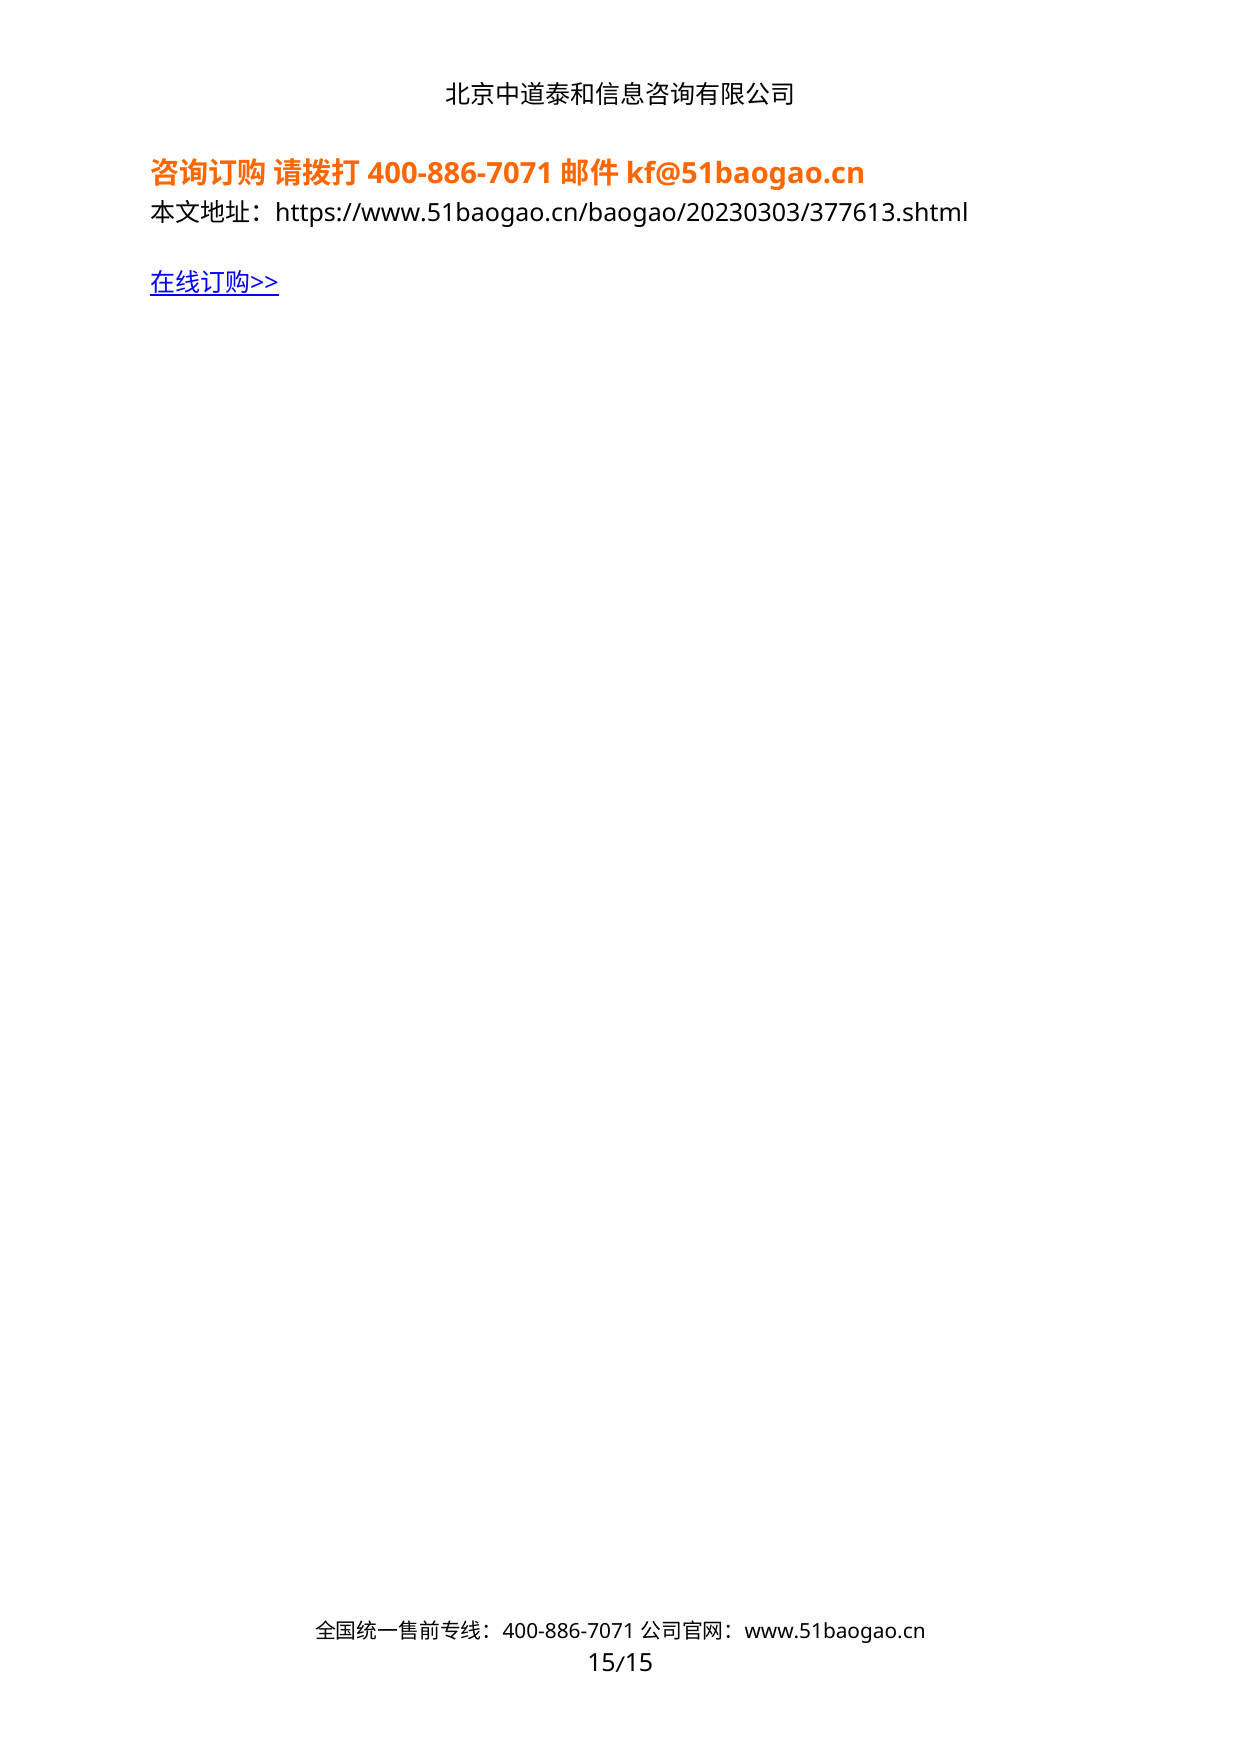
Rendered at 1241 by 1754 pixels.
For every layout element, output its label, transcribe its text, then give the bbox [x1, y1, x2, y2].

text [150, 150, 1090, 229]
text 在线订购>> [150, 229, 1090, 299]
